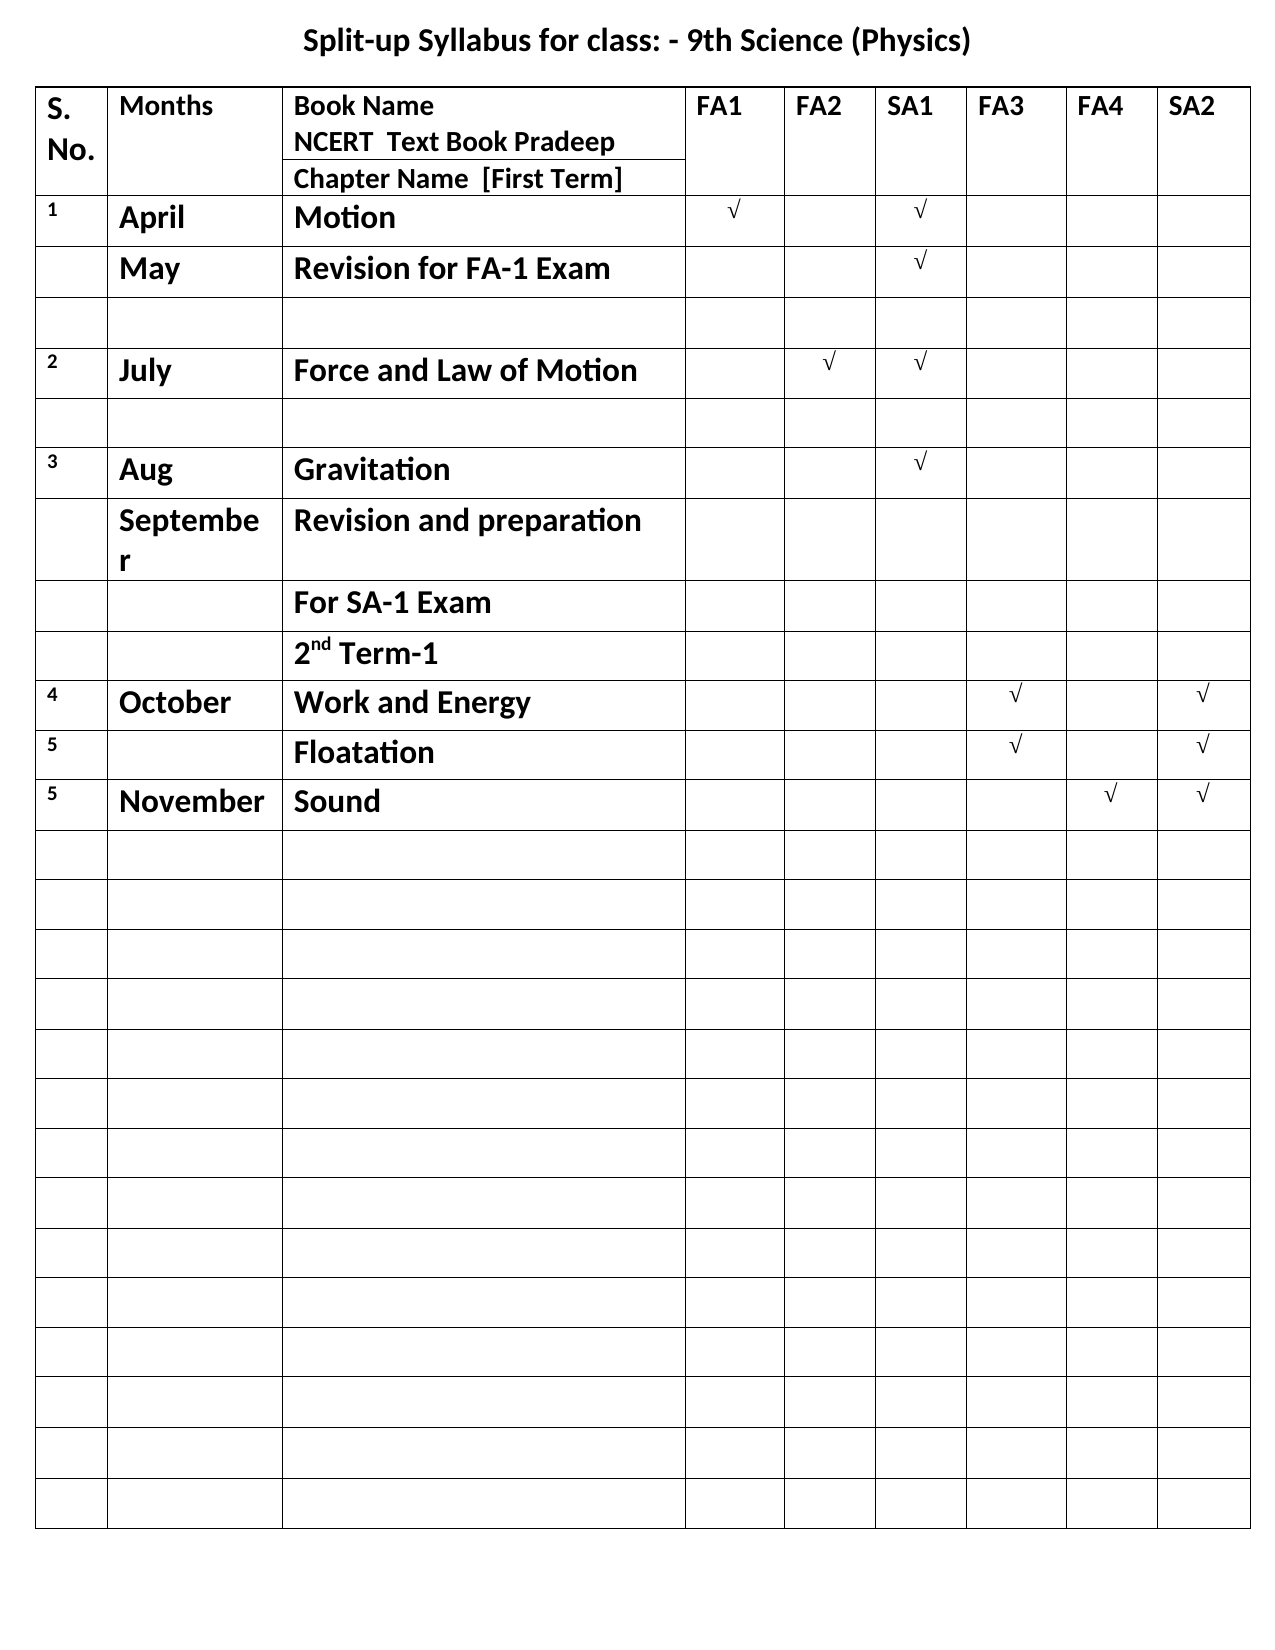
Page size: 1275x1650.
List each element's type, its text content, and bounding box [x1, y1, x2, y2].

table_header FA2 [785, 88, 875, 195]
table_cell 2 [36, 349, 107, 398]
table_cell 5 [36, 780, 107, 830]
table_cell [36, 581, 107, 631]
table_cell [36, 880, 107, 929]
table_cell [876, 880, 966, 929]
table_cell [1158, 247, 1250, 297]
table_cell [967, 196, 1066, 246]
table_cell [686, 298, 784, 347]
table_cell [686, 1229, 784, 1277]
table_cell [967, 499, 1066, 580]
table_cell [785, 298, 875, 347]
table_cell [876, 731, 966, 779]
table_cell [108, 979, 282, 1029]
table_cell [1067, 731, 1157, 779]
table_cell [1158, 831, 1250, 879]
table_cell 5 [36, 731, 107, 779]
table_cell [785, 1030, 875, 1078]
table_cell [108, 930, 282, 978]
table_cell [876, 196, 966, 246]
table_cell [686, 1079, 784, 1128]
table_header FA3 [967, 88, 1066, 195]
table_cell [785, 1479, 875, 1528]
table_cell [36, 831, 107, 879]
table_cell [1158, 1428, 1250, 1477]
table_cell [785, 979, 875, 1029]
table_cell [1067, 581, 1157, 631]
table_cell [108, 298, 282, 347]
table_header FA1 [686, 88, 784, 195]
table_cell [1158, 780, 1250, 830]
table_cell [1067, 448, 1157, 498]
table_cell [1067, 681, 1157, 730]
table_cell [785, 1229, 875, 1277]
table_cell [36, 247, 107, 297]
table_cell [36, 1079, 107, 1128]
table_cell [1158, 979, 1250, 1029]
table_cell [686, 1377, 784, 1427]
table_cell [1158, 581, 1250, 631]
table_cell [876, 1030, 966, 1078]
table_cell [1067, 880, 1157, 929]
table_cell [967, 780, 1066, 830]
table_cell [1158, 731, 1250, 779]
table_cell [1158, 1079, 1250, 1128]
table_cell [283, 1328, 685, 1376]
table_cell [686, 632, 784, 680]
table_cell [686, 247, 784, 297]
table_cell [876, 1229, 966, 1277]
table_cell [36, 1030, 107, 1078]
table_cell [1158, 1278, 1250, 1327]
table_cell [108, 1428, 282, 1477]
table_cell [108, 1328, 282, 1376]
table_cell [876, 831, 966, 879]
table_cell [36, 632, 107, 680]
table_cell [967, 1278, 1066, 1327]
table_cell [785, 681, 875, 730]
table_cell [876, 1428, 966, 1477]
table_cell [1158, 632, 1250, 680]
table_cell [36, 1328, 107, 1376]
table_cell [785, 448, 875, 498]
table_cell [686, 1129, 784, 1177]
table_cell [36, 1278, 107, 1327]
table_cell [1158, 1377, 1250, 1427]
table_cell [283, 1377, 685, 1427]
table_cell [1067, 831, 1157, 879]
table_cell [1067, 298, 1157, 347]
table_cell [1067, 1229, 1157, 1277]
table_cell [36, 1178, 107, 1228]
table_cell [1158, 499, 1250, 580]
table_cell [283, 979, 685, 1029]
table_cell [1067, 1030, 1157, 1078]
table_cell [1067, 1377, 1157, 1427]
table_cell [785, 632, 875, 680]
table_cell [876, 1328, 966, 1376]
table_cell Sound [283, 780, 685, 830]
table_cell [1067, 1479, 1157, 1528]
table_cell [1067, 196, 1157, 246]
table_cell [36, 1129, 107, 1177]
table_cell [1158, 1229, 1250, 1277]
table_cell Floatation [283, 731, 685, 779]
table_cell [1158, 399, 1250, 447]
table_cell [967, 1229, 1066, 1277]
table_cell [686, 780, 784, 830]
table_cell [785, 1178, 875, 1228]
table_cell [967, 581, 1066, 631]
table_cell [1158, 1030, 1250, 1078]
table_cell [876, 1377, 966, 1427]
table_cell [785, 1129, 875, 1177]
text Split-up Syllabus for class: - 9th Science (Physics) [47, 19, 1228, 59]
table_cell [1067, 1079, 1157, 1128]
table_cell Gravitation [283, 448, 685, 498]
table_cell [785, 831, 875, 879]
table_cell [108, 1479, 282, 1528]
table_cell [876, 349, 966, 398]
table_cell [1158, 1178, 1250, 1228]
table_cell [108, 1129, 282, 1177]
table_cell [785, 930, 875, 978]
table_header S. No. [36, 88, 107, 195]
table_cell September [108, 499, 282, 580]
table_cell [283, 1030, 685, 1078]
table_cell [686, 399, 784, 447]
table_cell Revision and preparation [283, 499, 685, 580]
table_cell [36, 1479, 107, 1528]
table_cell [967, 731, 1066, 779]
table_header Months [108, 88, 282, 195]
table_cell [1067, 1428, 1157, 1477]
table_cell [967, 247, 1066, 297]
table_cell [36, 930, 107, 978]
table_cell [1067, 1178, 1157, 1228]
table_cell [1158, 681, 1250, 730]
table_header SA2 [1158, 88, 1250, 195]
table_cell [967, 1377, 1066, 1427]
table_cell [686, 1178, 784, 1228]
table_cell [785, 1377, 875, 1427]
table_cell [785, 499, 875, 580]
table_cell [1158, 349, 1250, 398]
table_cell [686, 1479, 784, 1528]
table_header Book Name NCERT Text Book Pradeep [283, 88, 685, 159]
table_cell [1158, 196, 1250, 246]
table_cell [686, 349, 784, 398]
table_cell Work and Energy [283, 681, 685, 730]
table_cell [108, 1278, 282, 1327]
table_cell [967, 298, 1066, 347]
table_cell [1067, 1129, 1157, 1177]
table_cell [686, 880, 784, 929]
table_cell April [108, 196, 282, 246]
table_cell [785, 349, 875, 398]
table_cell [108, 1030, 282, 1078]
table_cell [686, 1428, 784, 1477]
table_cell [108, 1178, 282, 1228]
table_cell [967, 1129, 1066, 1177]
table_cell [686, 1278, 784, 1327]
table_cell Motion [283, 196, 685, 246]
table_cell [876, 1479, 966, 1528]
table_cell [1067, 780, 1157, 830]
table_cell [36, 499, 107, 580]
table_cell July [108, 349, 282, 398]
table_cell [283, 399, 685, 447]
table_cell [876, 399, 966, 447]
table_cell [1158, 448, 1250, 498]
table_cell 3 [36, 448, 107, 498]
table_cell [1067, 247, 1157, 297]
table_cell [876, 1129, 966, 1177]
table_cell [1158, 1328, 1250, 1376]
table_cell [686, 831, 784, 879]
table_cell [686, 1030, 784, 1078]
table_cell [686, 448, 784, 498]
table_cell [108, 1377, 282, 1427]
table_cell [876, 581, 966, 631]
table_cell [967, 1178, 1066, 1228]
table_cell [785, 247, 875, 297]
table_cell [686, 1328, 784, 1376]
table_cell [1067, 930, 1157, 978]
table_cell [967, 1030, 1066, 1078]
table_cell [967, 681, 1066, 730]
table_cell [283, 831, 685, 879]
table_cell May [108, 247, 282, 297]
table_cell Chapter Name [First Term] [283, 160, 685, 195]
table_cell [36, 399, 107, 447]
table_cell [785, 399, 875, 447]
table_cell October [108, 681, 282, 730]
table_cell [967, 448, 1066, 498]
table_cell [283, 880, 685, 929]
table_cell [876, 499, 966, 580]
table_cell [876, 247, 966, 297]
table_cell [1067, 349, 1157, 398]
table_cell [108, 399, 282, 447]
table_cell [283, 1278, 685, 1327]
table_cell [785, 880, 875, 929]
table_cell [1067, 1278, 1157, 1327]
table_cell [283, 1229, 685, 1277]
table_cell [283, 298, 685, 347]
table_cell [1067, 979, 1157, 1029]
table_cell [1067, 499, 1157, 580]
table_cell [785, 581, 875, 631]
table_cell [967, 1328, 1066, 1376]
table_cell [1067, 1328, 1157, 1376]
table_cell [283, 930, 685, 978]
table_cell [36, 1377, 107, 1427]
table_cell [686, 731, 784, 779]
table_cell [108, 581, 282, 631]
table_cell [967, 979, 1066, 1029]
table_cell [36, 1229, 107, 1277]
table_cell [785, 1328, 875, 1376]
table_cell [283, 1479, 685, 1528]
table_cell [785, 1079, 875, 1128]
table_cell [785, 1428, 875, 1477]
table_cell [967, 831, 1066, 879]
table_cell [876, 1079, 966, 1128]
table_cell [967, 399, 1066, 447]
table_cell [967, 1079, 1066, 1128]
table_cell [108, 1229, 282, 1277]
table_cell [967, 880, 1066, 929]
table_cell [876, 681, 966, 730]
table_cell [876, 1278, 966, 1327]
table_cell [967, 1479, 1066, 1528]
table_cell [1158, 1129, 1250, 1177]
table_cell [876, 930, 966, 978]
table_cell [1158, 1479, 1250, 1528]
table_cell [686, 979, 784, 1029]
table_header FA4 [1067, 88, 1157, 195]
table_cell [108, 731, 282, 779]
table_cell [967, 1428, 1066, 1477]
table_cell [876, 298, 966, 347]
table_cell [36, 298, 107, 347]
table_cell 4 [36, 681, 107, 730]
table_cell [36, 979, 107, 1029]
table_cell [876, 979, 966, 1029]
table_cell [283, 1079, 685, 1128]
table_cell [876, 780, 966, 830]
table_cell [108, 880, 282, 929]
table_cell [785, 780, 875, 830]
table_cell [1067, 632, 1157, 680]
table_cell [36, 1428, 107, 1477]
table_cell [785, 731, 875, 779]
table_cell [686, 681, 784, 730]
table_cell [876, 1178, 966, 1228]
table_cell [686, 930, 784, 978]
table_cell [108, 632, 282, 680]
table_cell [686, 499, 784, 580]
table_cell [967, 632, 1066, 680]
table_cell [1158, 298, 1250, 347]
table_cell [283, 1428, 685, 1477]
table_cell November [108, 780, 282, 830]
table_cell [686, 196, 784, 246]
table_cell [1158, 880, 1250, 929]
table_header SA1 [876, 88, 966, 195]
table_cell Revision for FA-1 Exam [283, 247, 685, 297]
table_cell [686, 581, 784, 631]
table_cell [1067, 399, 1157, 447]
table_cell [967, 349, 1066, 398]
table_cell [283, 1178, 685, 1228]
table_cell Force and Law of Motion [283, 349, 685, 398]
table_cell 2nd Term-1 [283, 632, 685, 680]
table_cell [876, 448, 966, 498]
table_cell For SA-1 Exam [283, 581, 685, 631]
table_cell [785, 1278, 875, 1327]
table_cell [967, 930, 1066, 978]
table_cell [283, 1129, 685, 1177]
table_cell Aug [108, 448, 282, 498]
table_cell [785, 196, 875, 246]
table_cell [876, 632, 966, 680]
table_cell [108, 1079, 282, 1128]
table_cell 1 [36, 196, 107, 246]
table_cell [108, 831, 282, 879]
table_cell [1158, 930, 1250, 978]
